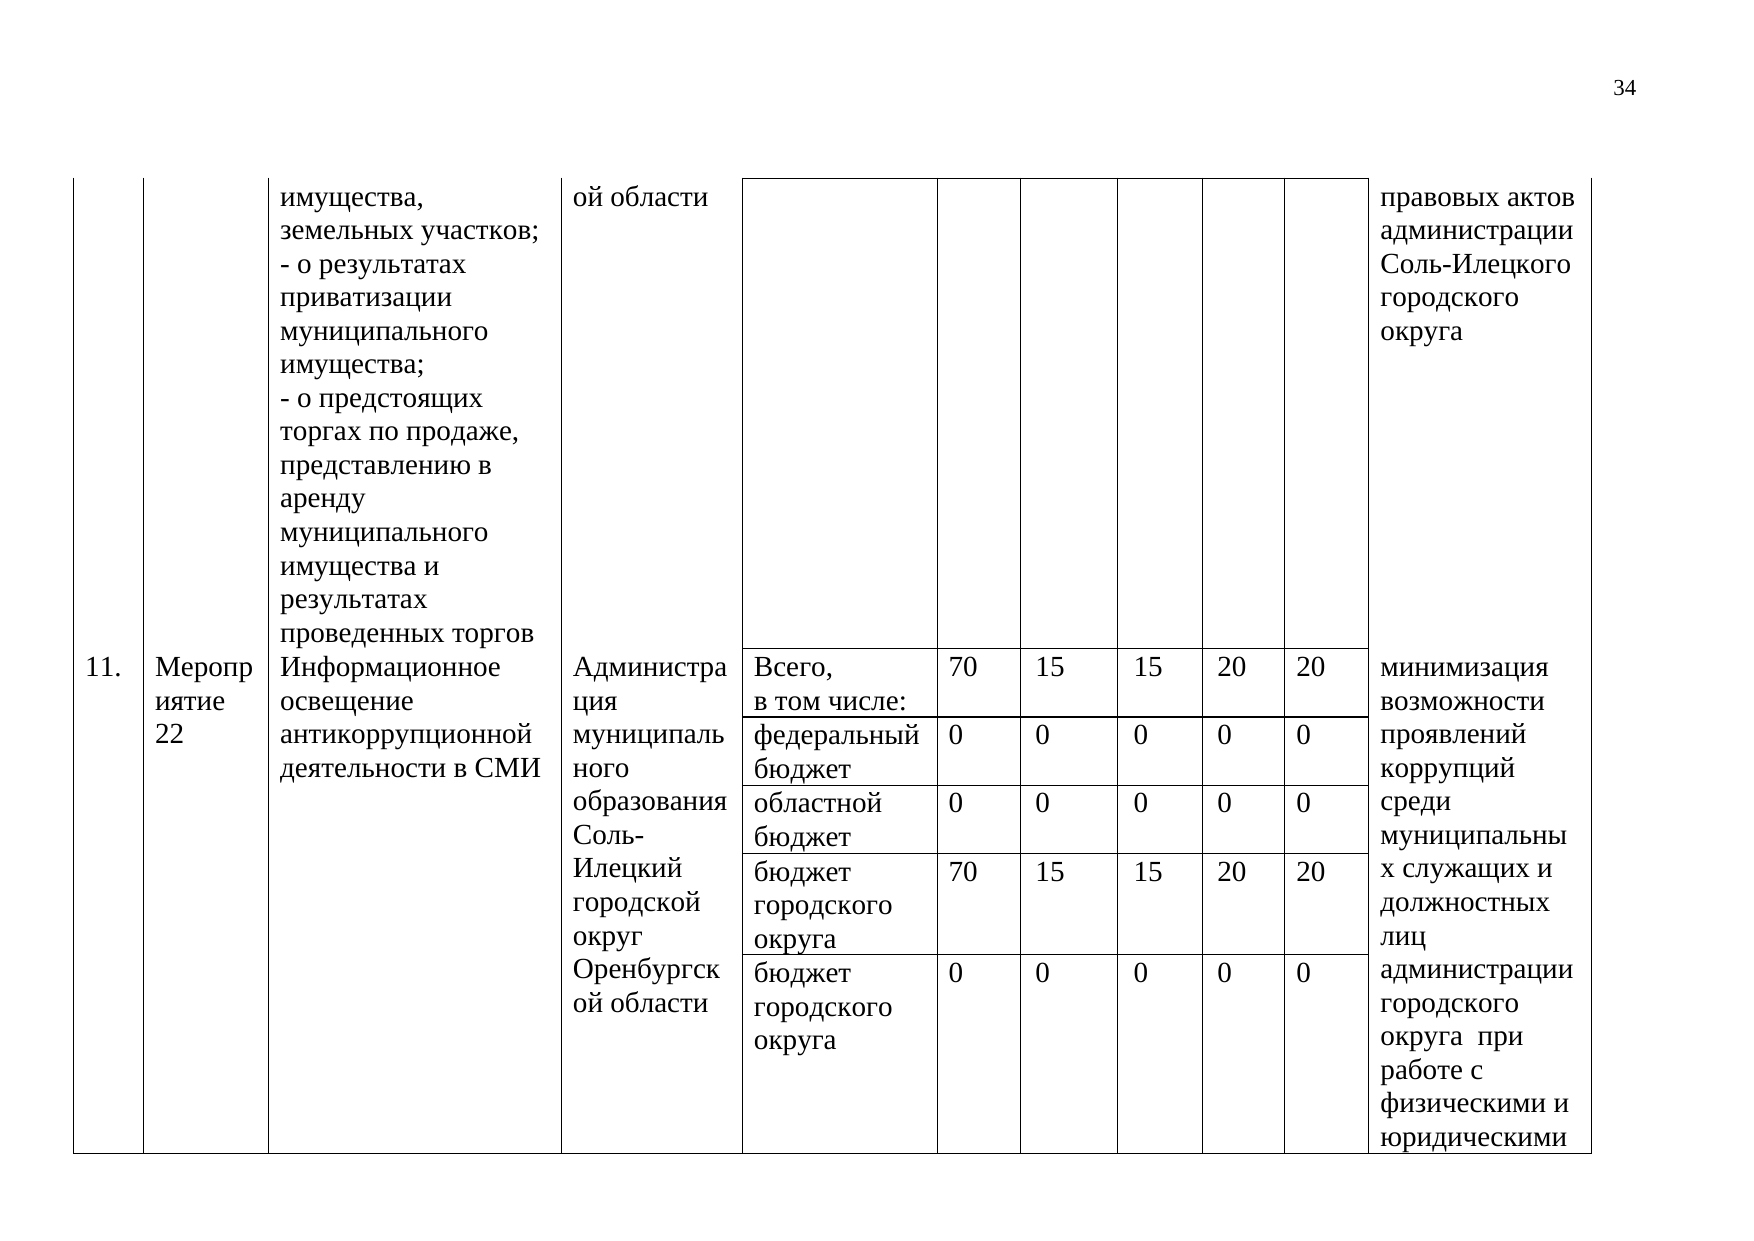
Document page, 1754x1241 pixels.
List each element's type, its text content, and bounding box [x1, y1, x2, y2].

table_cell 20 [1285, 854, 1368, 954]
table_cell 70 [938, 649, 1020, 716]
table_cell 70 [938, 854, 1020, 954]
table_cell 0 [1118, 786, 1202, 853]
table_cell 20 [1285, 649, 1368, 716]
table_cell 0 [1285, 718, 1368, 784]
table_cell [1285, 179, 1368, 648]
table_cell бюджет городского округа [743, 854, 937, 954]
table_cell областной бюджет [743, 786, 937, 853]
table_cell 0 [1021, 718, 1117, 784]
table_cell 0 [1203, 718, 1284, 784]
table_cell 0 [1285, 955, 1368, 1152]
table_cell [743, 955, 937, 1152]
table_cell 15 [1021, 649, 1117, 716]
table_cell 0 [1203, 786, 1284, 853]
table_cell 0 [1021, 786, 1117, 853]
table_cell 20 [1203, 649, 1284, 716]
table_cell [74, 648, 143, 1152]
table_cell 0 [938, 786, 1020, 853]
table_cell [1203, 179, 1284, 648]
table_cell 0 [1118, 955, 1202, 1152]
table_cell [1118, 179, 1202, 648]
table_cell 20 [1203, 854, 1284, 954]
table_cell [1369, 648, 1591, 1152]
table_cell Всего, в том числе: [743, 649, 937, 716]
table_cell 15 [1118, 854, 1202, 954]
table_cell федеральный бюджет [743, 718, 937, 784]
table_cell [1021, 179, 1117, 648]
table_cell 0 [1118, 718, 1202, 784]
table_cell Информационное освещение антикоррупционной деятельности в СМИ [269, 648, 561, 1152]
table_cell Мероприятие 22 [144, 648, 268, 1152]
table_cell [562, 648, 742, 1152]
table_cell 0 [1021, 955, 1117, 1152]
table_cell 0 [938, 718, 1020, 784]
table_cell 0 [938, 955, 1020, 1152]
table_cell [743, 179, 937, 648]
table_cell 15 [1118, 649, 1202, 716]
table_cell 0 [1203, 955, 1284, 1152]
table_cell 15 [1021, 854, 1117, 954]
table_cell 0 [1285, 786, 1368, 853]
table_cell [938, 179, 1020, 648]
